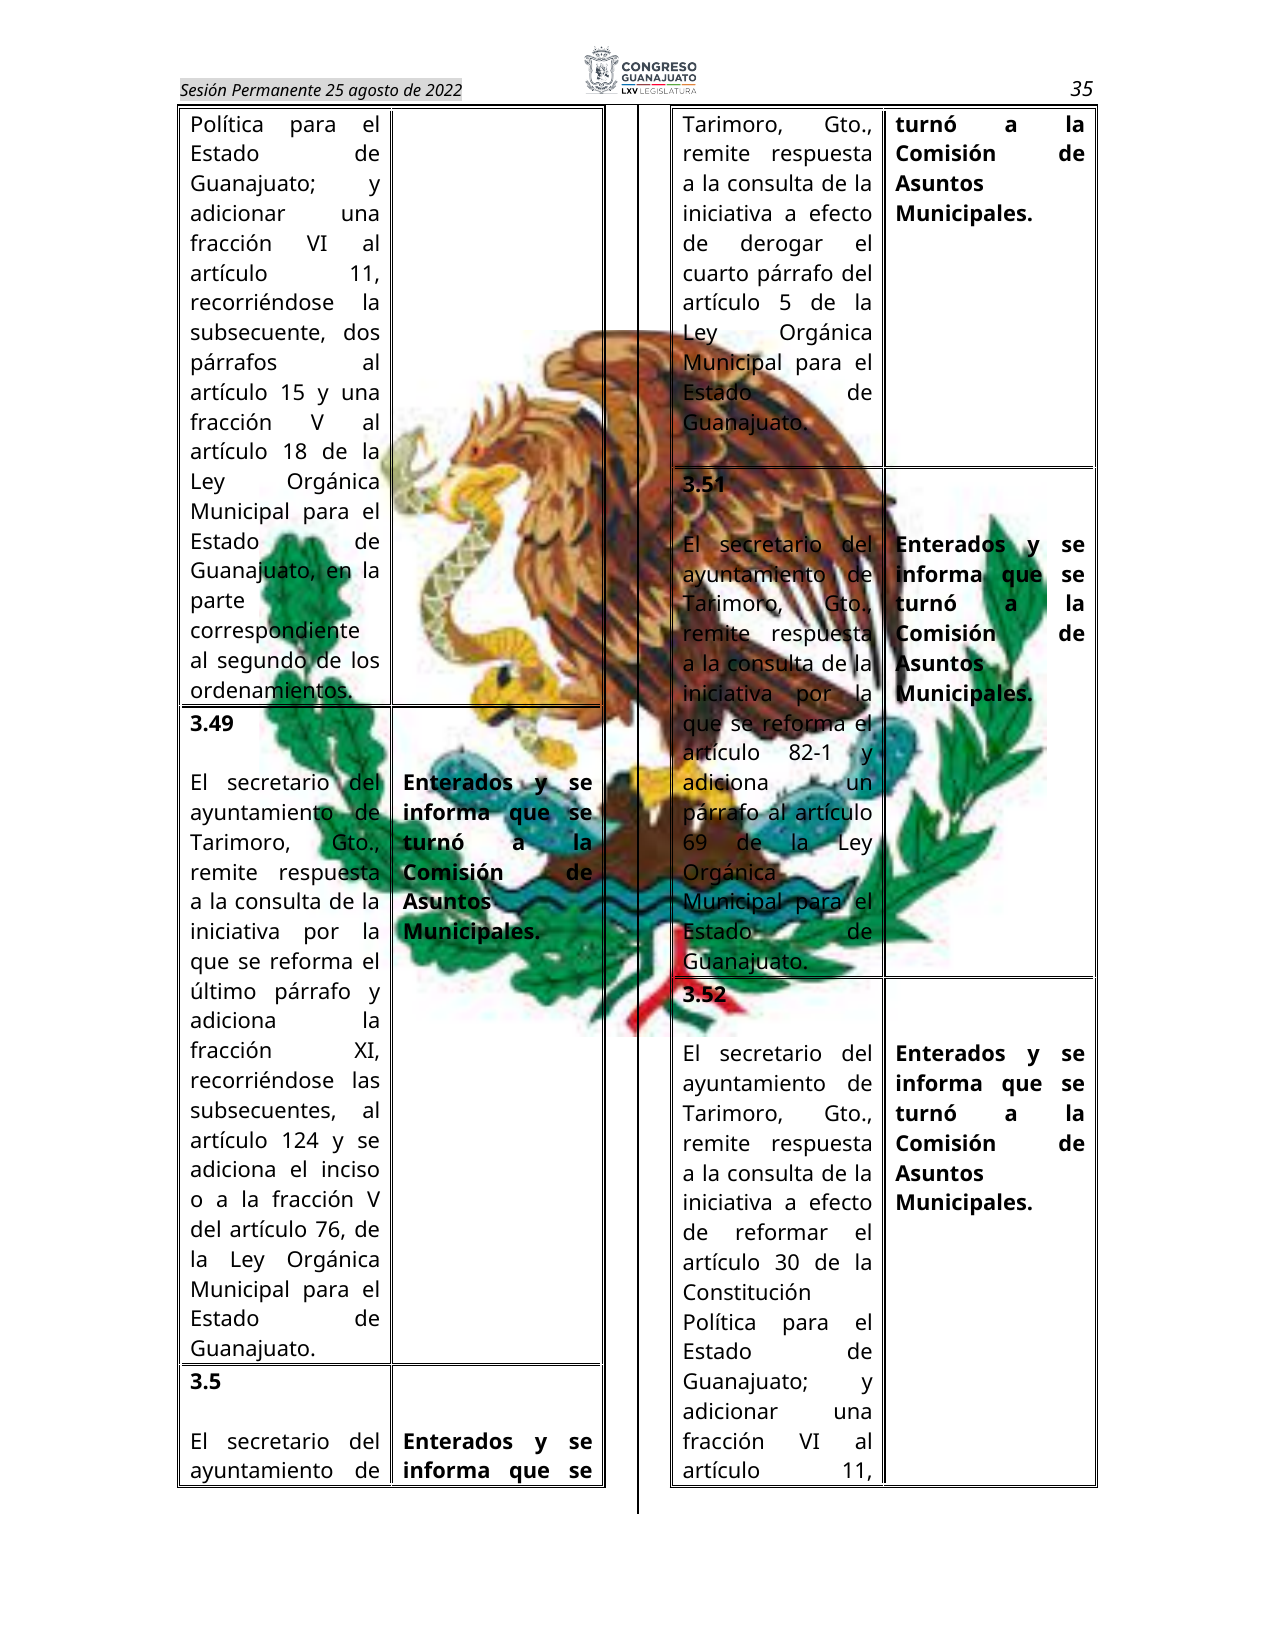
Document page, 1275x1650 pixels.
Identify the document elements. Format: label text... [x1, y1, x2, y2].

table_cell 3.51 El secretario del ayuntamiento de Tarimoro, Gto., remite respuesta a la consulta de la iniciativa por la que se reforma el artículo 82-1 y adiciona un párrafo al artículo 69 de la Ley Orgánica Municipal para el Estado de Guanajuato. [671, 466, 884, 976]
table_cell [391, 1363, 604, 1485]
picture [584, 46, 697, 94]
table_cell Enterados y se informa que se turnó a la Comisión de Asuntos Municipales. [391, 704, 604, 1363]
table_cell Enterados y se informa que se turnó a la Comisión de Asuntos Municipales. [391, 109, 602, 704]
table_cell Enterados y se informa que se turnó a la Comisión de Asuntos Municipales. [884, 466, 1096, 976]
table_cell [884, 109, 1095, 466]
table_cell 3.5 El secretario del ayuntamiento de Tarimoro, Gto., remite respuesta a la consulta de la iniciativa a efecto de derogar el cuarto párrafo del artículo 5 de la Ley Orgánica Municipal para el Estado de Guanajuato. [179, 1363, 391, 1485]
picture [606, 330, 637, 1037]
table_cell Enterados y se informa que se turnó a la Comisión de Asuntos Municipales. [884, 976, 1095, 1485]
table_cell 3.5 El secretario del ayuntamiento de Tarimoro, Gto., remite respuesta a la consulta de la iniciativa a efecto de derogar el cuarto párrafo del artículo 5 de la Ley Orgánica Municipal para el Estado de Guanajuato. [671, 106, 884, 466]
table_cell 3.49 El secretario del ayuntamiento de Tarimoro, Gto., remite respuesta a la consulta de la iniciativa por la que se reforma el último párrafo y adiciona la fracción XI, recorriéndose las subsecuentes, al artículo 124 y se adiciona el inciso o a la fracción V del artículo 76, de la Ley Orgánica Municipal para el Estado de Guanajuato. [179, 704, 391, 1363]
picture [639, 330, 670, 1037]
